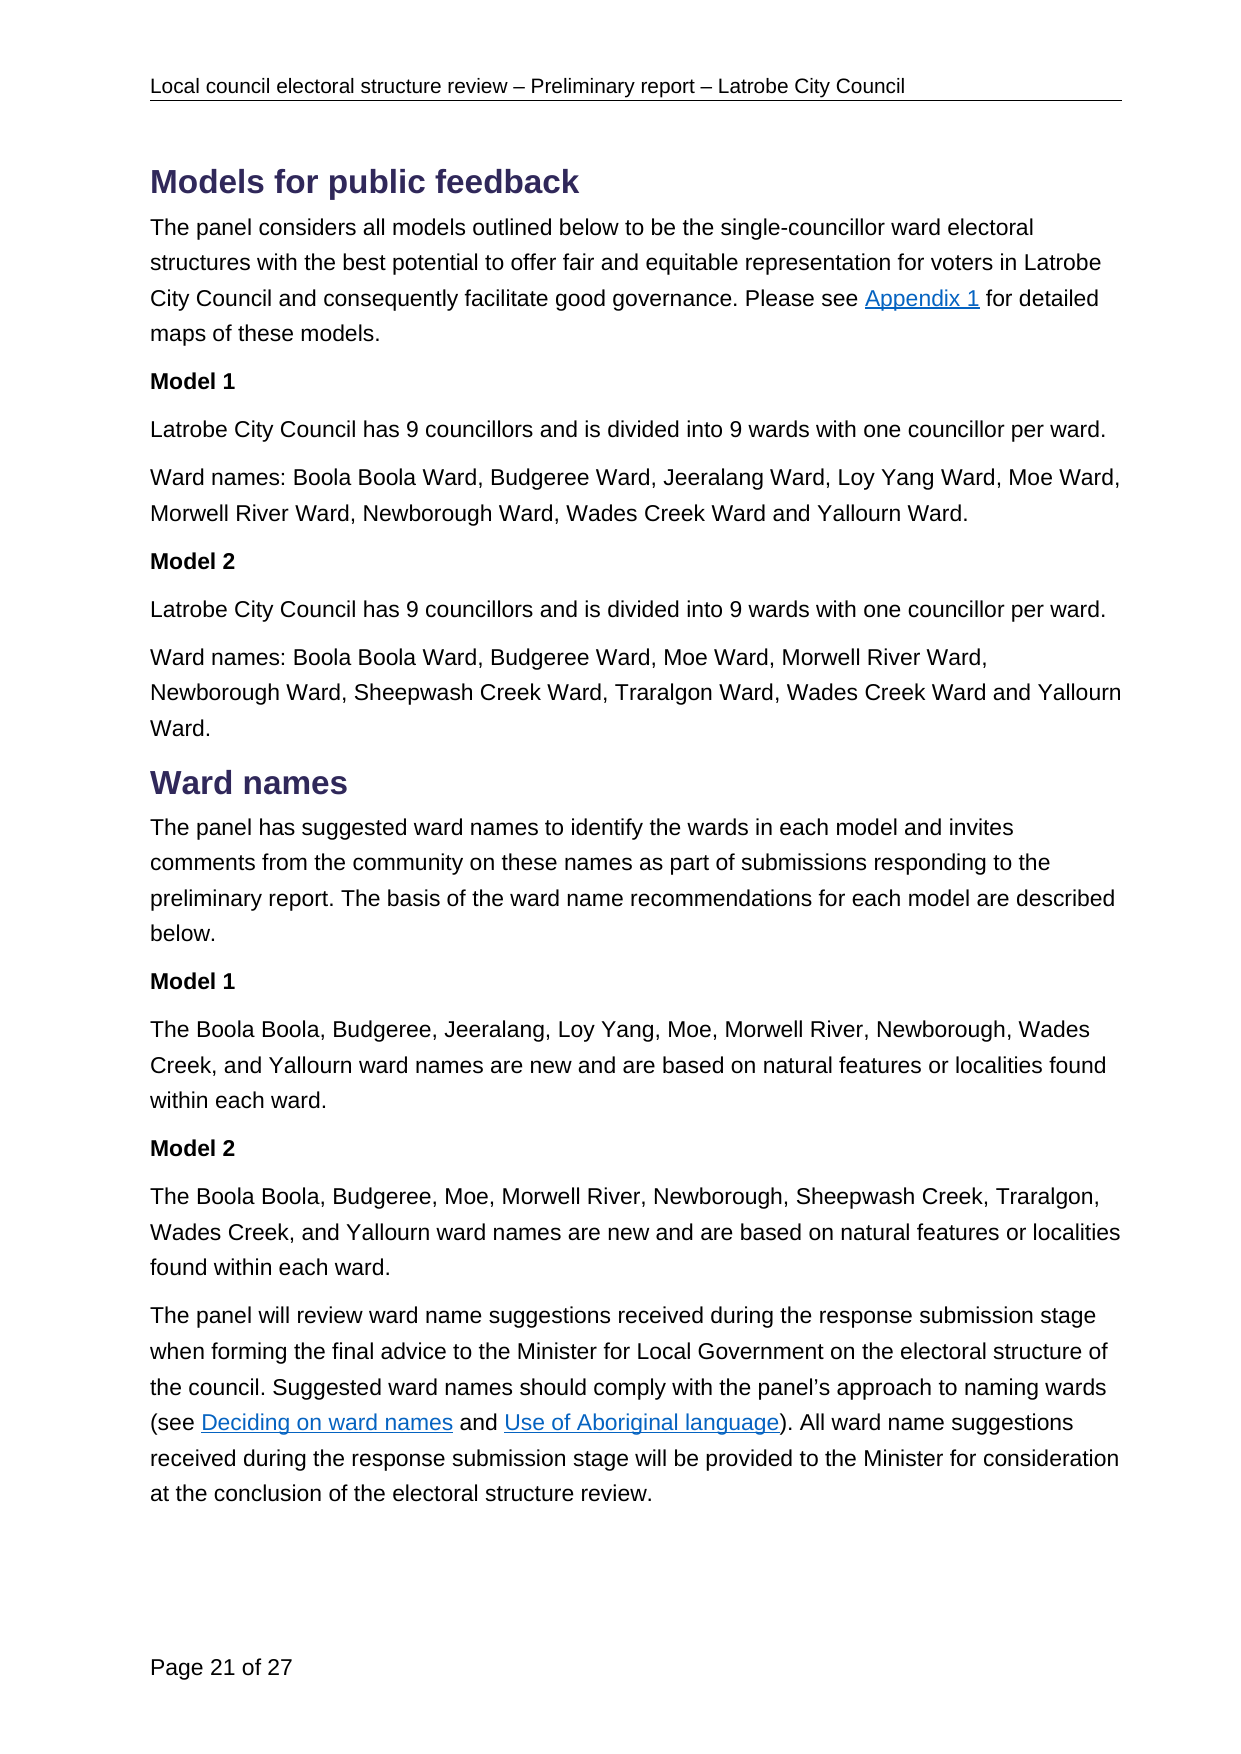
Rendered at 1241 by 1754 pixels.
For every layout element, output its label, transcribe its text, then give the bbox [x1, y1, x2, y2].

subtitle Model 2 [150, 548, 1122, 574]
text The panel has suggested ward names to identify the wards in each model and invites comments from the community on these names as part of submissions responding to the preliminary report. The basis of the ward name recommendations for each model are described below. [150, 814, 1122, 947]
text Latrobe City Council has 9 councillors and is divided into 9 wards with one councillor per ward. [150, 596, 1122, 622]
subtitle Models for public feedback [150, 162, 1122, 201]
text The panel considers all models outlined below to be the single-councillor ward electoral structures with the best potential to offer fair and equitable representation for voters in Latrobe City Council and consequently facilitate good governance. Please see Appendix 1 for detailed maps of these models. [150, 213, 1122, 346]
text The panel will review ward name suggestions received during the response submission stage when forming the final advice to the Minister for Local Government on the electoral structure of the council. Suggested ward names should comply with the panel’s approach to naming wards (see Deciding on ward names and Use of Aboriginal language). All ward name suggestions received during the response submission stage will be provided to the Minister for consideration at the conclusion of the electoral structure review. [150, 1302, 1122, 1506]
text The Boola Boola, Budgeree, Jeeralang, Loy Yang, Moe, Morwell River, Newborough, Wades Creek, and Yallourn ward names are new and are based on natural features or localities found within each ward. [150, 1016, 1122, 1114]
text Ward names: Boola Boola Ward, Budgeree Ward, Moe Ward, Morwell River Ward, Newborough Ward, Sheepwash Creek Ward, Traralgon Ward, Wades Creek Ward and Yallourn Ward. [150, 644, 1122, 741]
text Latrobe City Council has 9 councillors and is divided into 9 wards with one councillor per ward. [150, 416, 1122, 442]
text The Boola Boola, Budgeree, Moe, Morwell River, Newborough, Sheepwash Creek, Traralgon, Wades Creek, and Yallourn ward names are new and are based on natural features or localities found within each ward. [150, 1183, 1122, 1281]
subtitle Ward names [150, 763, 1122, 801]
subtitle Model 1 [150, 368, 1122, 394]
subtitle Model 1 [150, 968, 1122, 994]
subtitle Model 2 [150, 1135, 1122, 1162]
text Ward names: Boola Boola Ward, Budgeree Ward, Jeeralang Ward, Loy Yang Ward, Moe Ward, Morwell River Ward, Newborough Ward, Wades Creek Ward and Yallourn Ward. [150, 464, 1122, 526]
